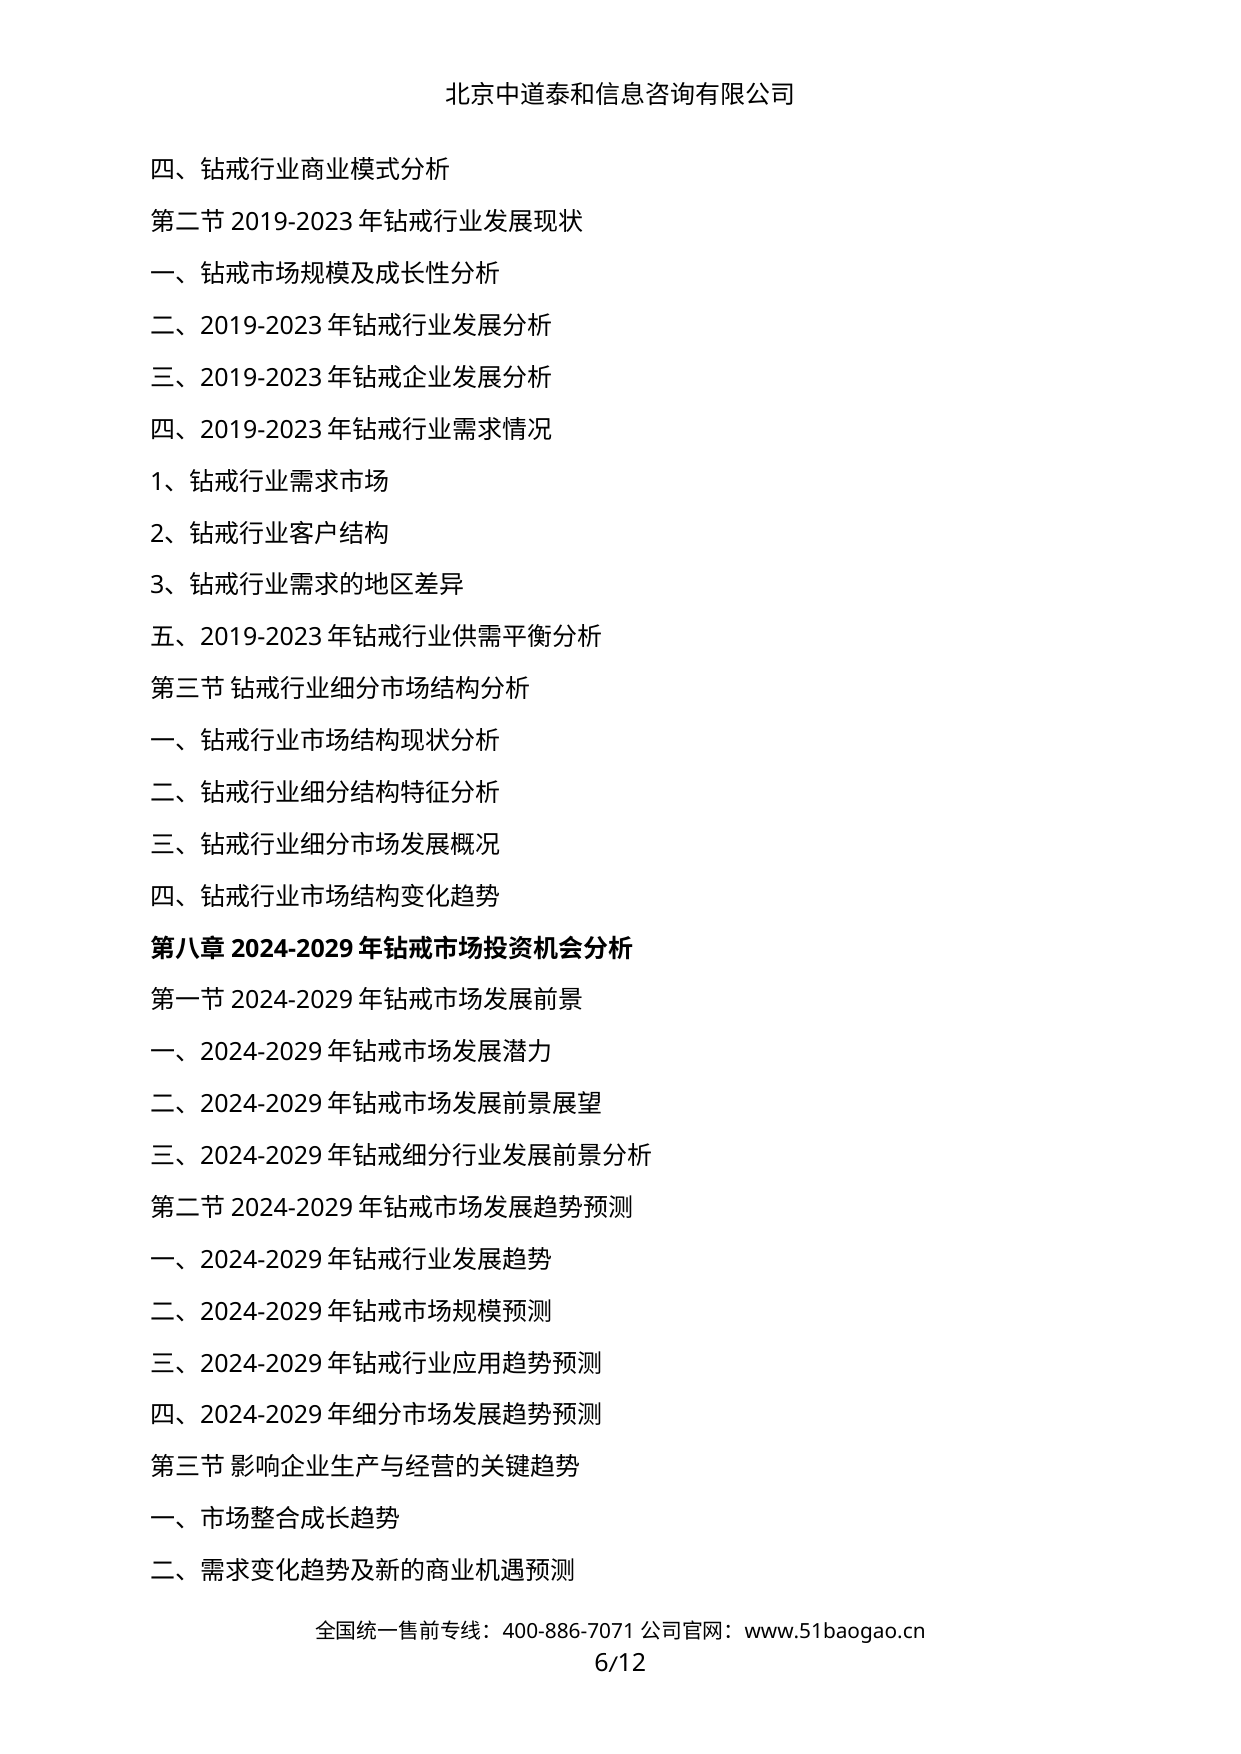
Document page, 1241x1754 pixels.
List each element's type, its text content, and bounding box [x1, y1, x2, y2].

text 第二节 2019-2023年钻戒行业发展现状 [150, 202, 1090, 238]
text 第三节 钻戒行业细分市场结构分析 [150, 669, 1090, 705]
text 第二节 2024-2029年钻戒市场发展趋势预测 [150, 1187, 1090, 1224]
text 三、2024-2029年钻戒细分行业发展前景分析 [150, 1136, 1090, 1172]
text 二、2024-2029年钻戒市场规模预测 [150, 1291, 1090, 1327]
text 二、需求变化趋势及新的商业机遇预测 [150, 1551, 1090, 1587]
text 三、钻戒行业细分市场发展概况 [150, 824, 1090, 861]
text 第一节 2024-2029年钻戒市场发展前景 [150, 980, 1090, 1016]
text 一、2024-2029年钻戒行业发展趋势 [150, 1239, 1090, 1276]
text 第八章 2024-2029年钻戒市场投资机会分析 [150, 928, 1090, 964]
text 一、市场整合成长趋势 [150, 1499, 1090, 1535]
text 第三节 影响企业生产与经营的关键趋势 [150, 1447, 1090, 1483]
text 三、2019-2023年钻戒企业发展分析 [150, 357, 1090, 394]
text 四、钻戒行业商业模式分析 [150, 150, 1090, 186]
text 3、钻戒行业需求的地区差异 [150, 565, 1090, 601]
text 一、钻戒市场规模及成长性分析 [150, 254, 1090, 290]
text 五、2019-2023年钻戒行业供需平衡分析 [150, 617, 1090, 653]
text 2、钻戒行业客户结构 [150, 513, 1090, 549]
text 三、2024-2029年钻戒行业应用趋势预测 [150, 1343, 1090, 1379]
text 四、2019-2023年钻戒行业需求情况 [150, 409, 1090, 446]
text 一、2024-2029年钻戒市场发展潜力 [150, 1032, 1090, 1068]
text 四、钻戒行业市场结构变化趋势 [150, 876, 1090, 912]
text 二、2024-2029年钻戒市场发展前景展望 [150, 1084, 1090, 1120]
text 一、钻戒行业市场结构现状分析 [150, 721, 1090, 757]
text 二、2019-2023年钻戒行业发展分析 [150, 306, 1090, 342]
text 1、钻戒行业需求市场 [150, 461, 1090, 497]
text 四、2024-2029年细分市场发展趋势预测 [150, 1395, 1090, 1431]
text 二、钻戒行业细分结构特征分析 [150, 772, 1090, 809]
